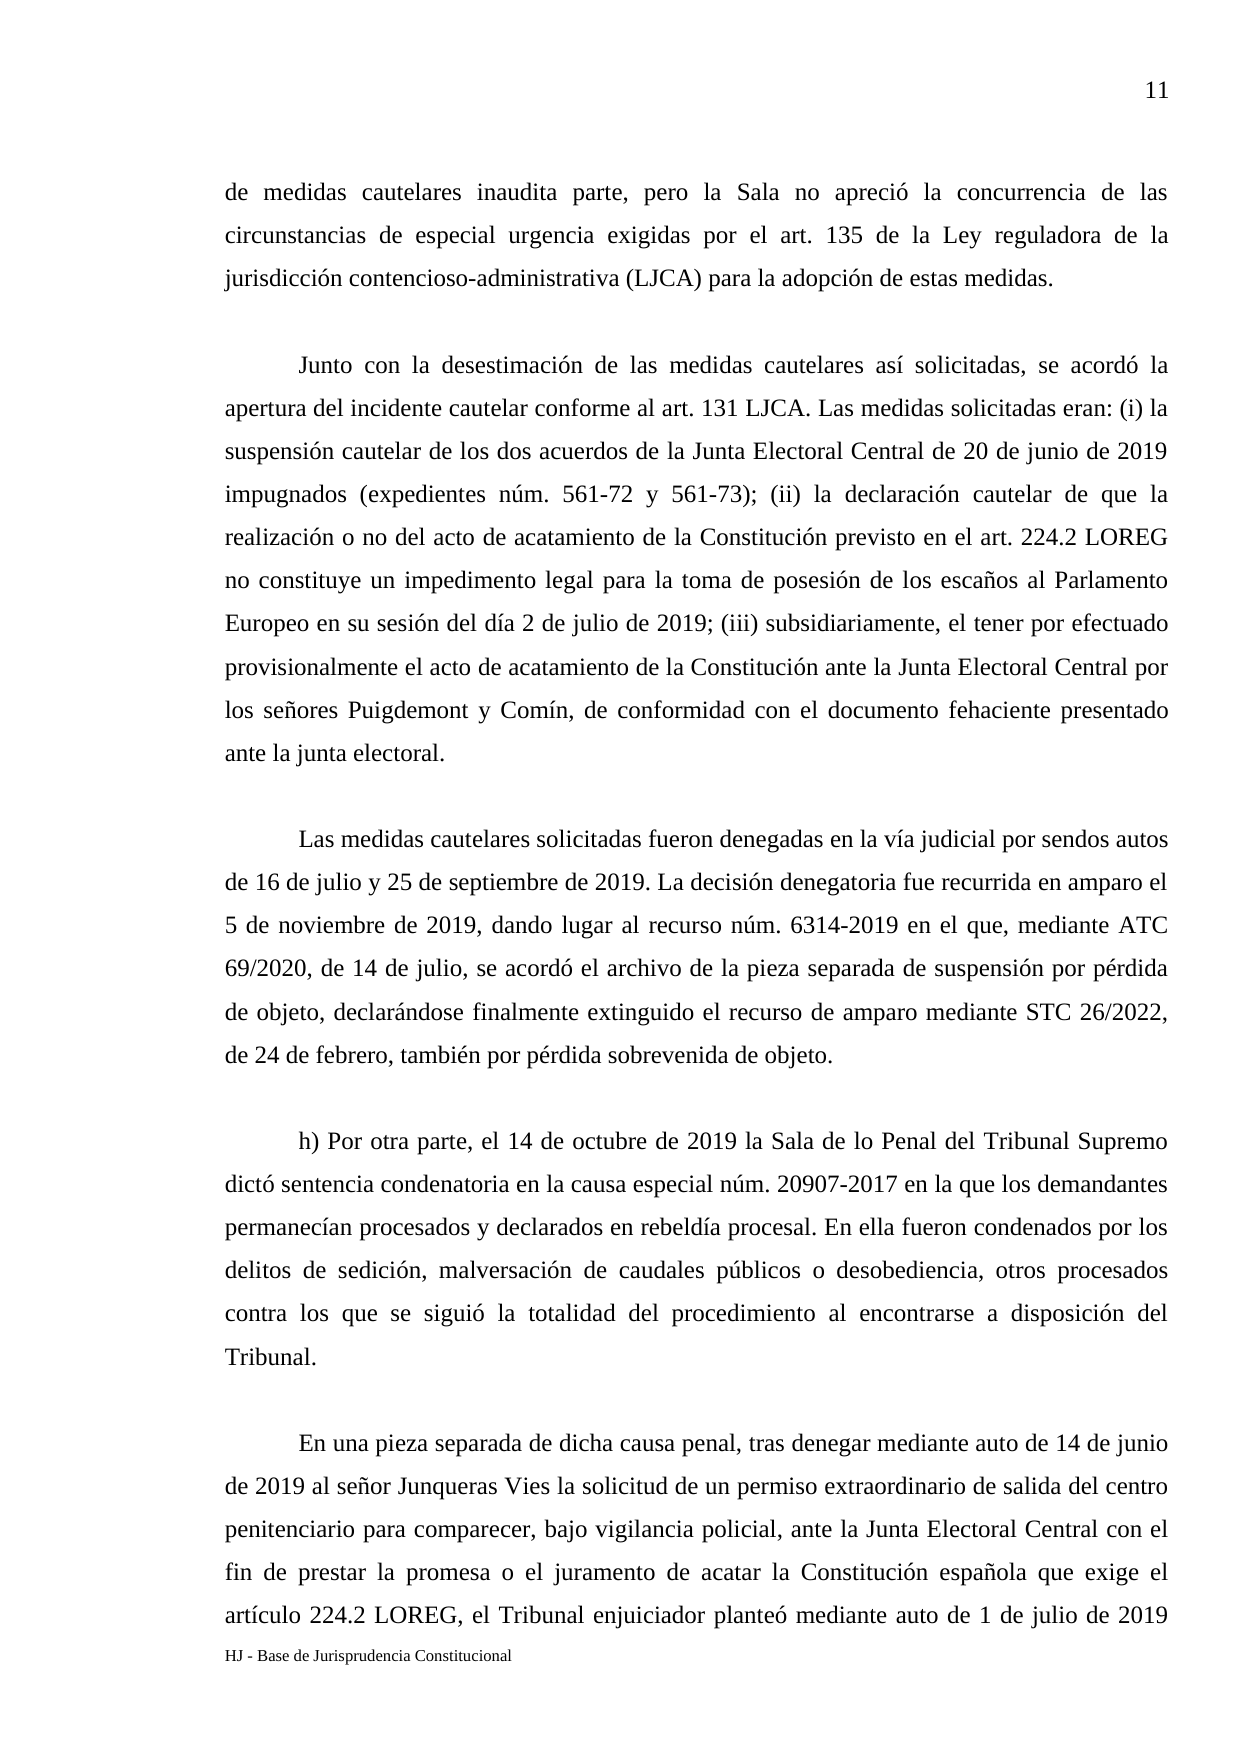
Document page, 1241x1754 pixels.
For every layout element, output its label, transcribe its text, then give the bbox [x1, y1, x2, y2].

text Las medidas cautelares solicitadas fueron denegadas en la vía judicial por sendos autos de 16 de julio y 25 de septiembre de 2019. La decisión denegatoria fue recurrida en amparo el 5 de noviembre de 2019, dando lugar al recurso núm. 6314-2019 en el que, mediante ATC 69/2020, de 14 de julio, se acordó el archivo de la pieza separada de suspensión por pérdida de objeto, declarándose finalmente extinguido el recurso de amparo mediante STC 26/2022, de 24 de febrero, también por pérdida sobrevenida de objeto. [224, 824, 1169, 1068]
text h) Por otra parte, el 14 de octubre de 2019 la Sala de lo Penal del Tribunal Supremo dictó sentencia condenatoria en la causa especial núm. 20907-2017 en la que los demandantes permanecían procesados y declarados en rebeldía procesal. En ella fueron condenados por los delitos de sedición, malversación de caudales públicos o desobediencia, otros procesados contra los que se siguió la totalidad del procedimiento al encontrarse a disposición del Tribunal. [224, 1126, 1169, 1370]
text Junto con la desestimación de las medidas cautelares así solicitadas, se acordó la apertura del incidente cautelar conforme al art. 131 LJCA. Las medidas solicitadas eran: (i) la suspensión cautelar de los dos acuerdos de la Junta Electoral Central de 20 de junio de 2019 impugnados (expedientes núm. 561-72 y 561-73); (ii) la declaración cautelar de que la realización o no del acto de acatamiento de la Constitución previsto en el art. 224.2 LOREG no constituye un impedimento legal para la toma de posesión de los escaños al Parlamento Europeo en su sesión del día 2 de julio de 2019; (iii) subsidiariamente, el tener por efectuado provisionalmente el acto de acatamiento de la Constitución ante la Junta Electoral Central por los señores Puigdemont y Comín, de conformidad con el documento fehaciente presentado ante la junta electoral. [224, 350, 1169, 767]
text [224, 1428, 1169, 1629]
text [224, 177, 1169, 292]
